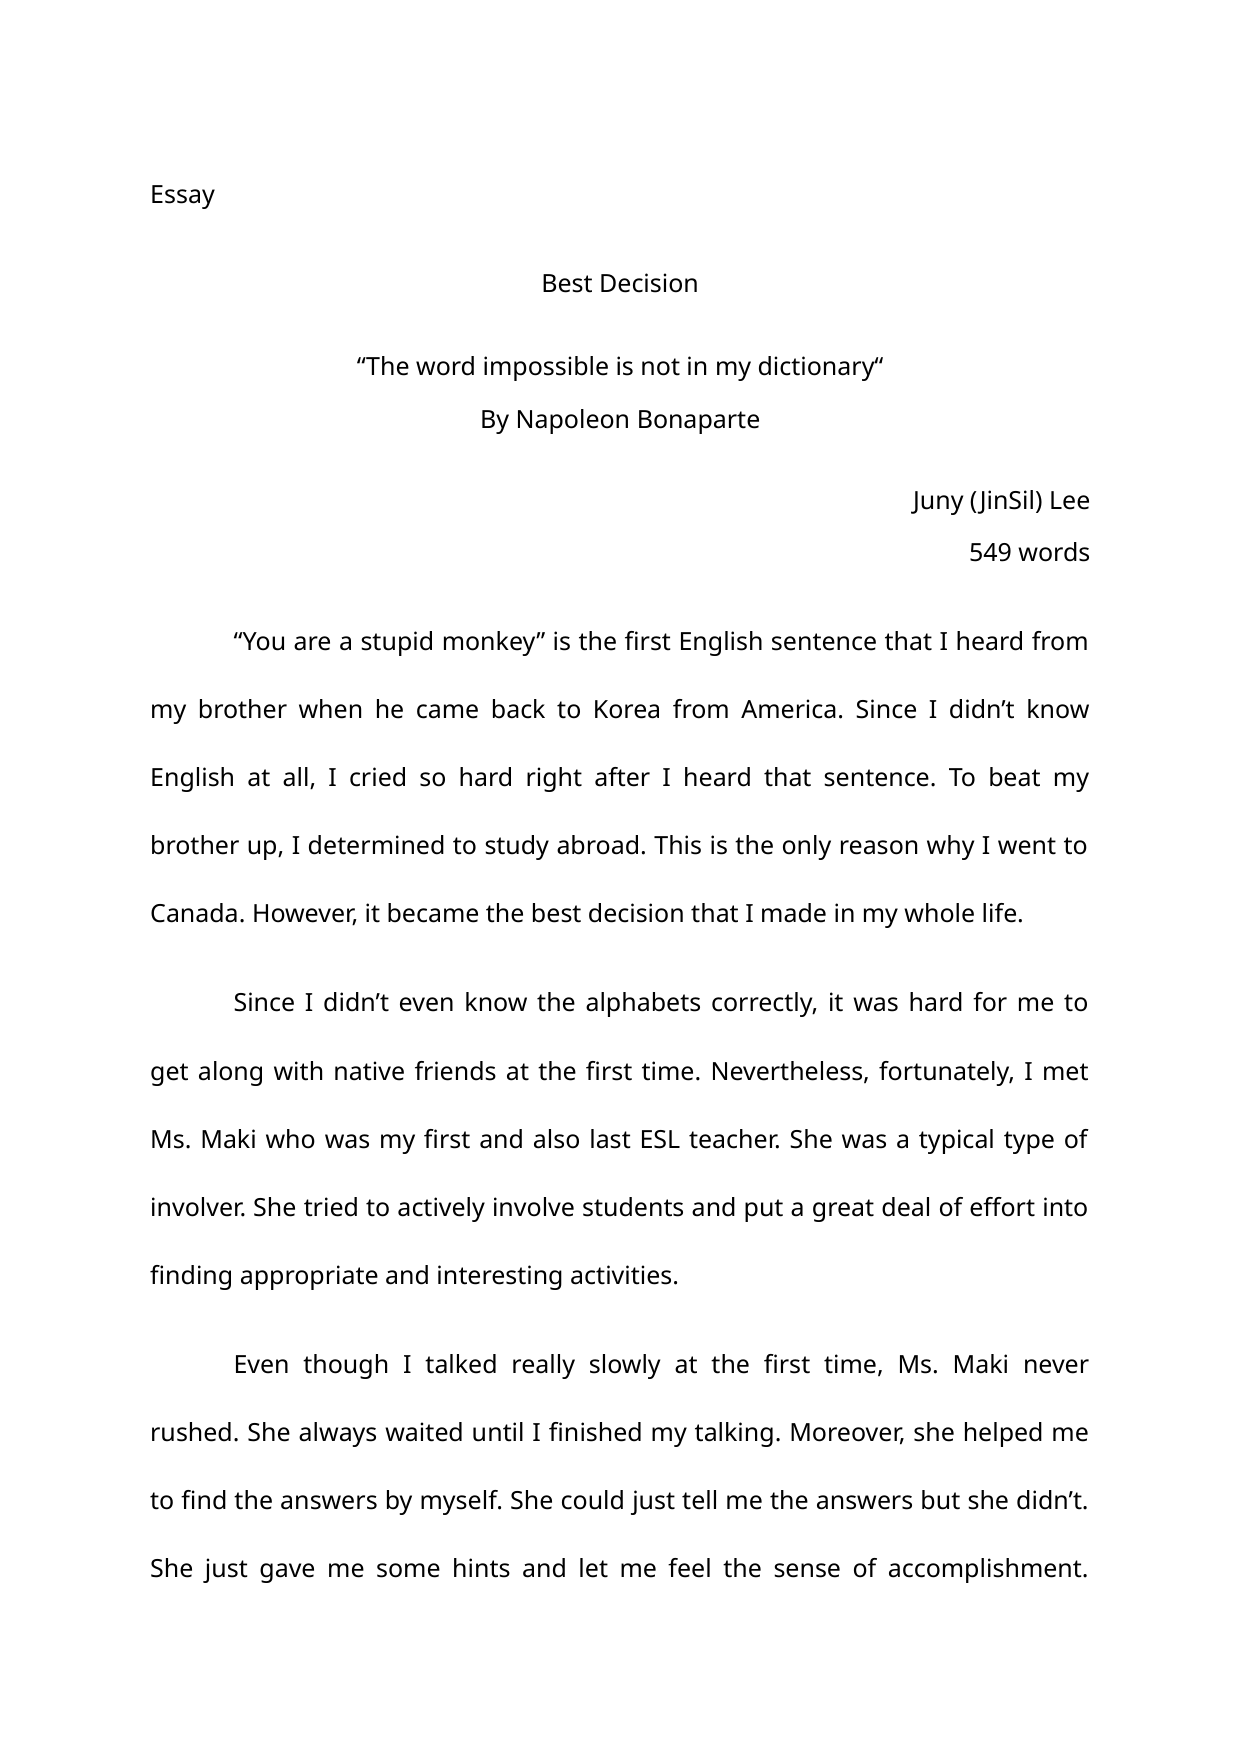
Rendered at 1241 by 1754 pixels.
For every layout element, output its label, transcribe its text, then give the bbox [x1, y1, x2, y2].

text Best Decision [150, 266, 1090, 300]
text “The word impossible is not in my dictionary“ [150, 355, 1090, 381]
text Essay [150, 177, 1090, 211]
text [150, 1347, 1090, 1585]
text Since I didn’t even know the alphabets correctly, it was hard for me to get along with native friends at the first time. Nevertheless, fortunately, I met Ms. Maki who was my first and also last ESL teacher. She was a typical type of involver. She tried to actively involve students and put a great deal of effort into finding appropriate and interesting activities. [150, 985, 1090, 1292]
text 549 words [150, 535, 1090, 569]
text Juny (JinSil) Lee [150, 490, 1090, 514]
text “You are a stupid monkey” is the first English sentence that I heard from my brother when he came back to Korea from America. Since I didn’t know English at all, I cried so hard right after I heard that sentence. To beat my brother up, I determined to study abroad. This is the only reason why I went to Canada. However, it became the best decision that I made in my whole life. [150, 624, 1090, 930]
text By Napoleon Bonaparte [150, 401, 1090, 436]
